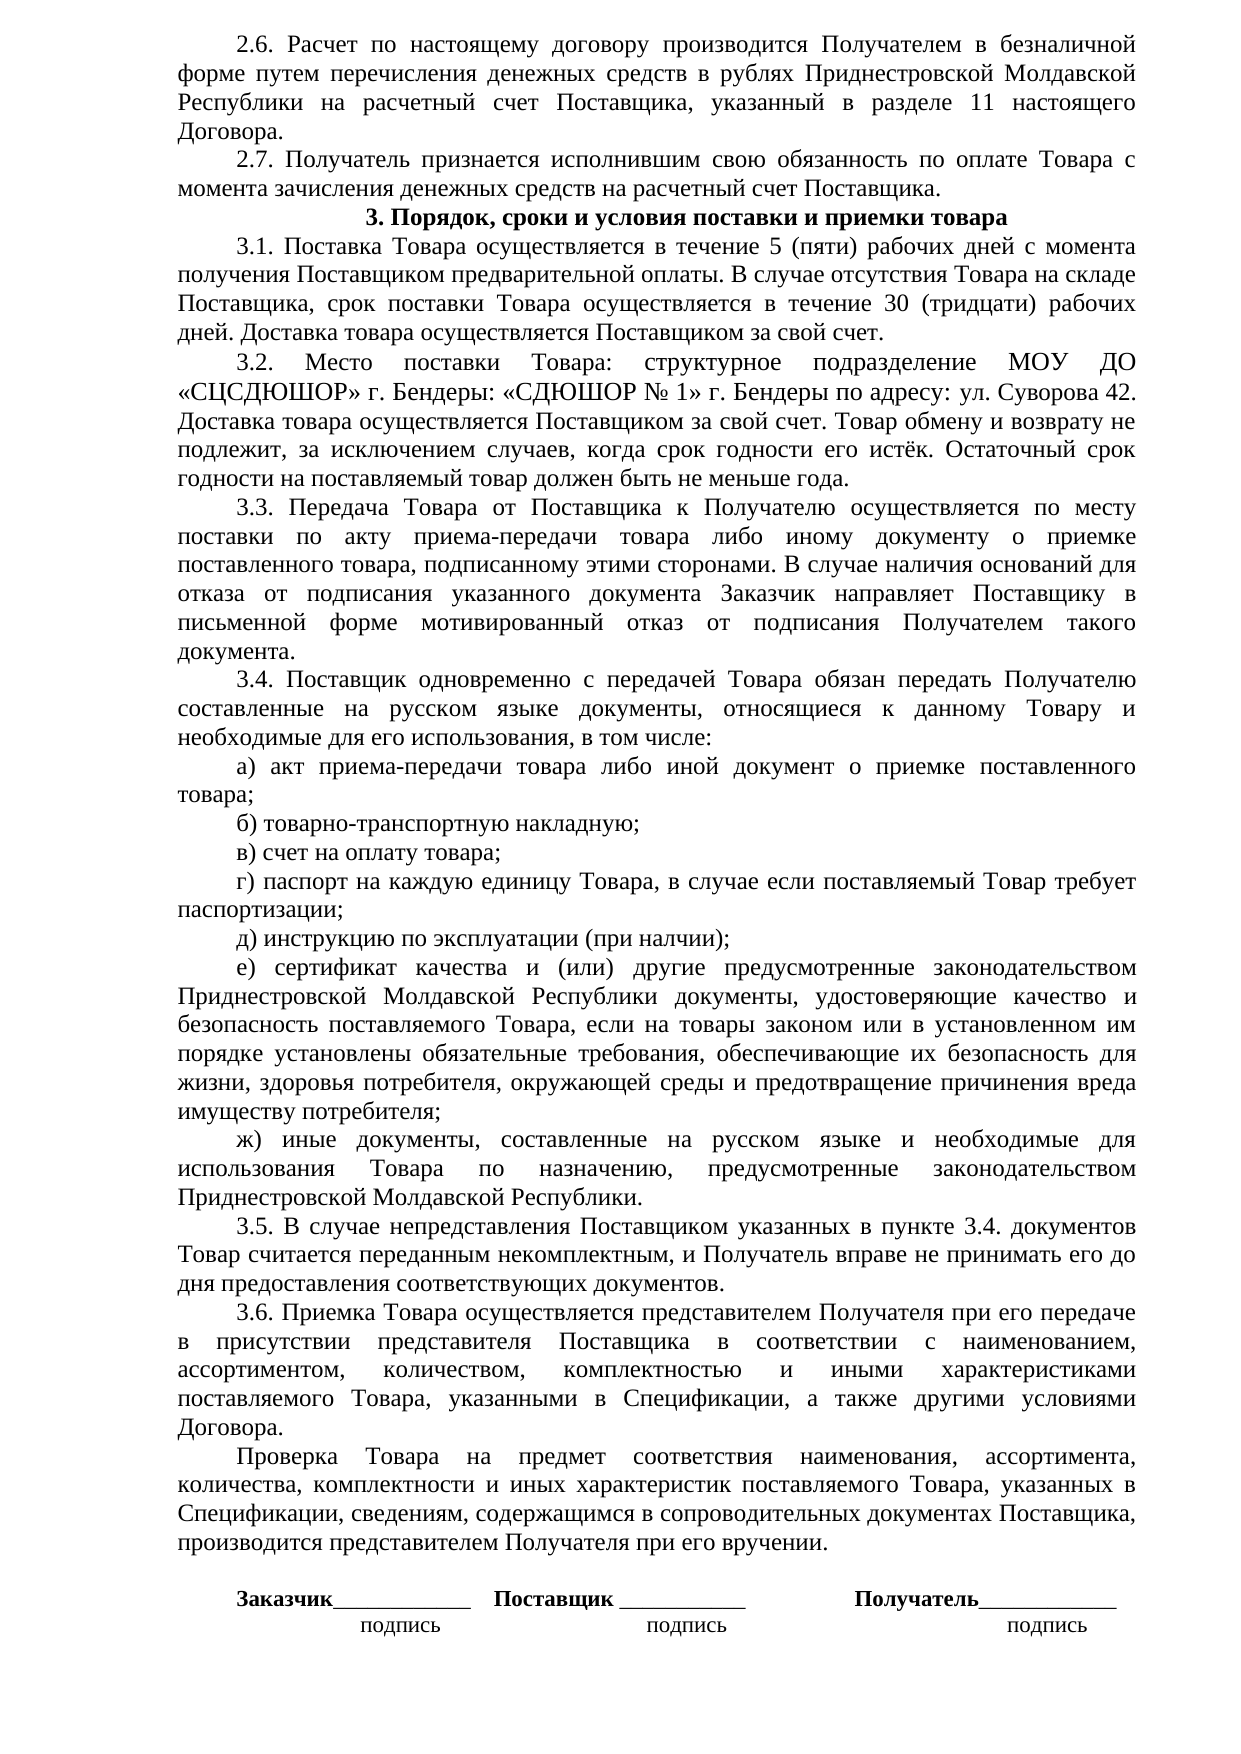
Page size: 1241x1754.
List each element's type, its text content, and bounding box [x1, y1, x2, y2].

text д) инструкцию по эксплуатации (при налчии); [177, 923, 1137, 952]
text 3.5. В случае непредставления Поставщиком указанных в пункте 3.4. документов Товар считается переданным некомплектным, и Получатель вправе не принимать его до дня предоставления соответствующих документов. [177, 1211, 1137, 1297]
text 3.6. Приемка Товара осуществляется представителем Получателя при его передаче в присутствии представителя Поставщика в соответствии с наименованием, ассортиментом, количеством, комплектностью и иными характеристиками поставляемого Товара, указанными в Спецификации, а также другими условиями Договора. [177, 1297, 1137, 1441]
text г) паспорт на каждую единицу Товара, в случае если поставляемый Товар требует паспортизации; [177, 866, 1137, 923]
text 2.7. Получатель признается исполнившим свою обязанность по оплате Товара с момента зачисления денежных средств на расчетный счет Поставщика. [177, 144, 1137, 202]
text 3.2. Место поставки Товара: структурное подразделение МОУ ДО «СЦСДЮШОР» г. Бендеры: «СДЮШОР № 1» г. Бендеры по адресу: ул. Суворова 42. Доставка товара осуществляется Поставщиком за свой счет. Товар обмену и возврату не подлежит, за исключением случаев, когда срок годности его истёк. Остаточный срок годности на поставляемый товар должен быть не меньше года. [177, 346, 1137, 492]
text 3.4. Поставщик одновременно с передачей Товара обязан передать Получателю составленные на русском языке документы, относящиеся к данному Товару и необходимые для его использования, в том числе: [177, 664, 1137, 751]
text Проверка Товара на предмет соответствия наименования, ассортимента, количества, комплектности и иных характеристик поставляемого Товара, указанных в Спецификации, сведениям, содержащимся в сопроводительных документах Поставщика, производится представителем Получателя при его вручении. [177, 1441, 1137, 1556]
text в) счет на оплату товара; [177, 837, 1137, 866]
text 3.3. Передача Товара от Поставщика к Получателю осуществляется по месту поставки по акту приема-передачи товара либо иному документу о приемке поставленного товара, подписанному этими сторонами. В случае наличия оснований для отказа от подписания указанного документа Заказчик направляет Поставщику в письменной форме мотивированный отказ от подписания Получателем такого документа. [177, 492, 1137, 664]
text Заказчик____________ Поставщик ___________ Получатель____________ [177, 1584, 1137, 1611]
text б) товарно-транспортную накладную; [177, 808, 1137, 837]
text а) акт приема-передачи товара либо иной документ о приемке поставленного товара; [177, 751, 1137, 808]
text ж) иные документы, составленные на русском языке и необходимые для использования Товара по назначению, предусмотренные законодательством Приднестровской Молдавской Республики. [177, 1124, 1137, 1211]
text подпись подпись подпись [177, 1611, 1206, 1637]
text 2.6. Расчет по настоящему договору производится Получателем в безналичной форме путем перечисления денежных средств в рублях Приднестровской Молдавской Республики на расчетный счет Поставщика, указанный в разделе 11 настоящего Договора. [177, 29, 1137, 144]
text е) сертификат качества и (или) другие предусмотренные законодательством Приднестровской Молдавской Республики документы, удостоверяющие качество и безопасность поставляемого Товара, если на товары законом или в установленном им порядке установлены обязательные требования, обеспечивающие их безопасность для жизни, здоровья потребителя, окружающей среды и предотвращение причинения вреда имуществу потребителя; [177, 952, 1137, 1124]
text 3. Порядок, сроки и условия поставки и приемки товара [177, 202, 1137, 231]
text 3.1. Поставка Товара осуществляется в течение 5 (пяти) рабочих дней с момента получения Поставщиком предварительной оплаты. В случае отсутствия Товара на складе Поставщика, срок поставки Товара осуществляется в течение 30 (тридцати) рабочих дней. Доставка товара осуществляется Поставщиком за свой счет. [177, 231, 1137, 346]
